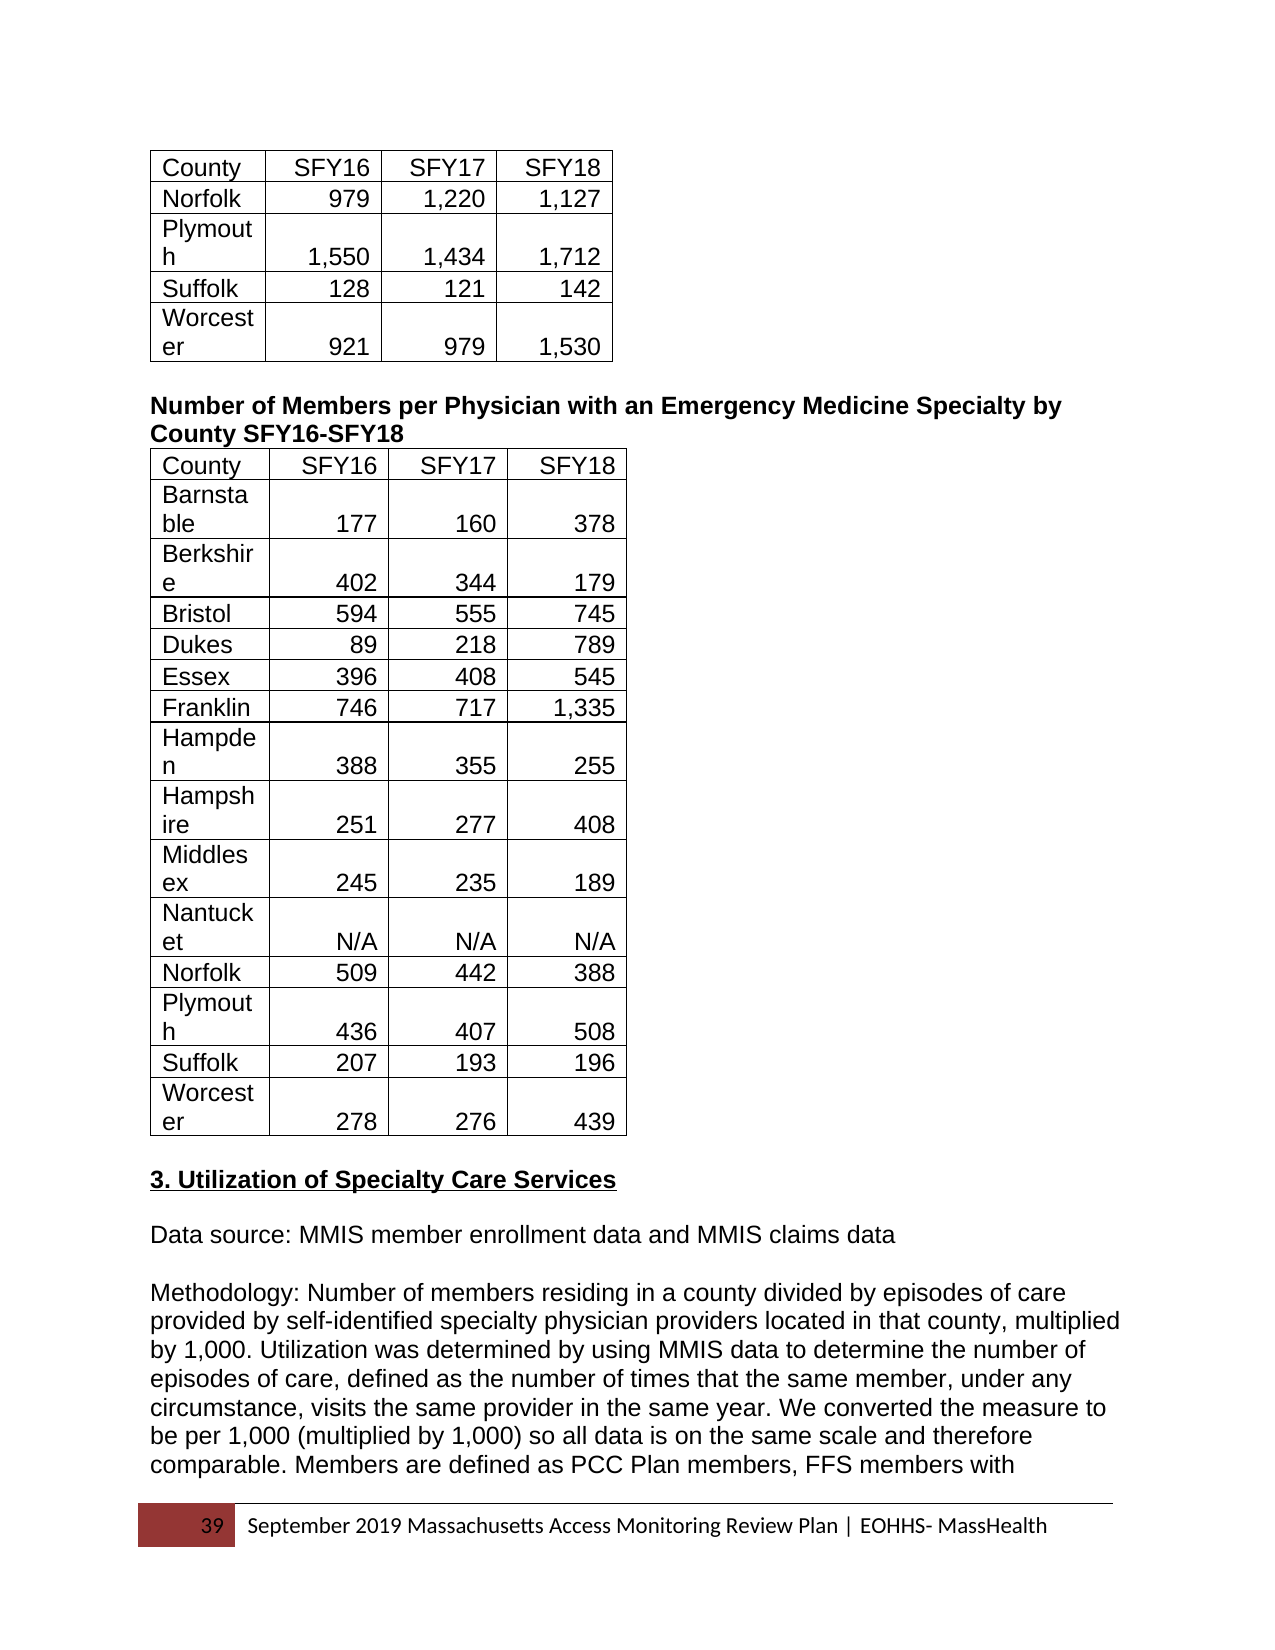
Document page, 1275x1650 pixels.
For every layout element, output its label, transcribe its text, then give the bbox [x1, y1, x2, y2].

table_cell Essex [151, 660, 269, 690]
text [150, 1278, 1125, 1479]
table_cell 508 [508, 988, 626, 1045]
table_cell 193 [389, 1046, 507, 1077]
table_cell N/A [389, 898, 507, 956]
table_cell Bristol [151, 598, 269, 628]
table_cell 436 [270, 988, 388, 1045]
table_cell Hampden [151, 723, 269, 780]
table_cell 142 [497, 272, 612, 302]
table_header SFY16 [270, 449, 388, 479]
subtitle 3. Utilization of Specialty Care Services [150, 1165, 1125, 1194]
table_cell Plymouth [151, 214, 265, 271]
table_cell 1,127 [497, 182, 612, 212]
table_cell 245 [270, 840, 388, 897]
table_cell 442 [389, 957, 507, 987]
table_header SFY16 [266, 151, 381, 181]
table_cell 1,434 [382, 214, 496, 271]
table_cell 388 [508, 957, 626, 987]
table_cell N/A [508, 898, 626, 956]
table_cell 1,220 [382, 182, 496, 212]
table_cell 121 [382, 272, 496, 302]
table_header SFY17 [389, 449, 507, 479]
table_cell 402 [270, 539, 388, 596]
table_cell 717 [389, 691, 507, 721]
table_cell 1,335 [508, 691, 626, 721]
table_cell Norfolk [151, 182, 265, 212]
table_cell 189 [508, 840, 626, 897]
table_cell Worcester [151, 303, 265, 361]
table_cell 789 [508, 629, 626, 659]
table_cell 509 [270, 957, 388, 987]
table_cell 378 [508, 480, 626, 538]
table_cell 1,530 [497, 303, 612, 361]
table_cell 89 [270, 629, 388, 659]
table_cell Norfolk [151, 957, 269, 987]
table_cell 545 [508, 660, 626, 690]
table_cell 277 [389, 781, 507, 838]
table_cell Worcester [151, 1078, 269, 1135]
table_cell 177 [270, 480, 388, 538]
table_cell 207 [270, 1046, 388, 1077]
table_cell 746 [270, 691, 388, 721]
table_header County [151, 449, 269, 479]
table_header SFY18 [497, 151, 612, 181]
table_cell Franklin [151, 691, 269, 721]
table_header SFY18 [508, 449, 626, 479]
table_cell 979 [266, 182, 381, 212]
table_header SFY17 [382, 151, 496, 181]
table_cell 196 [508, 1046, 626, 1077]
table_cell 921 [266, 303, 381, 361]
table_cell 218 [389, 629, 507, 659]
table_cell 344 [389, 539, 507, 596]
table_cell 408 [508, 781, 626, 838]
table_cell 388 [270, 723, 388, 780]
table_cell 1,712 [497, 214, 612, 271]
table_header County [151, 151, 265, 181]
table_cell Hampshire [151, 781, 269, 838]
table_cell 278 [270, 1078, 388, 1135]
text Number of Members per Physician with an Emergency Medicine Specialty by County SFY16-SFY18 [150, 391, 1125, 448]
table_cell 555 [389, 598, 507, 628]
table_cell Nantucket [151, 898, 269, 956]
table_cell 255 [508, 723, 626, 780]
table_cell 355 [389, 723, 507, 780]
table_cell 396 [270, 660, 388, 690]
table_cell 160 [389, 480, 507, 538]
table_cell Plymouth [151, 988, 269, 1045]
table_cell 251 [270, 781, 388, 838]
table_cell 745 [508, 598, 626, 628]
table_cell Berkshire [151, 539, 269, 596]
table_cell Suffolk [151, 1046, 269, 1077]
table_cell Middlesex [151, 840, 269, 897]
table_cell 128 [266, 272, 381, 302]
text Data source: MMIS member enrollment data and MMIS claims data [150, 1220, 1125, 1249]
table_cell 235 [389, 840, 507, 897]
table_cell 179 [508, 539, 626, 596]
table_cell 1,550 [266, 214, 381, 271]
table_cell Barnstable [151, 480, 269, 538]
table_cell Suffolk [151, 272, 265, 302]
table_cell 979 [382, 303, 496, 361]
table_cell 276 [389, 1078, 507, 1135]
table_cell 407 [389, 988, 507, 1045]
table_cell 594 [270, 598, 388, 628]
table_cell Dukes [151, 629, 269, 659]
table_cell 439 [508, 1078, 626, 1135]
table_cell 408 [389, 660, 507, 690]
table_cell N/A [270, 898, 388, 956]
